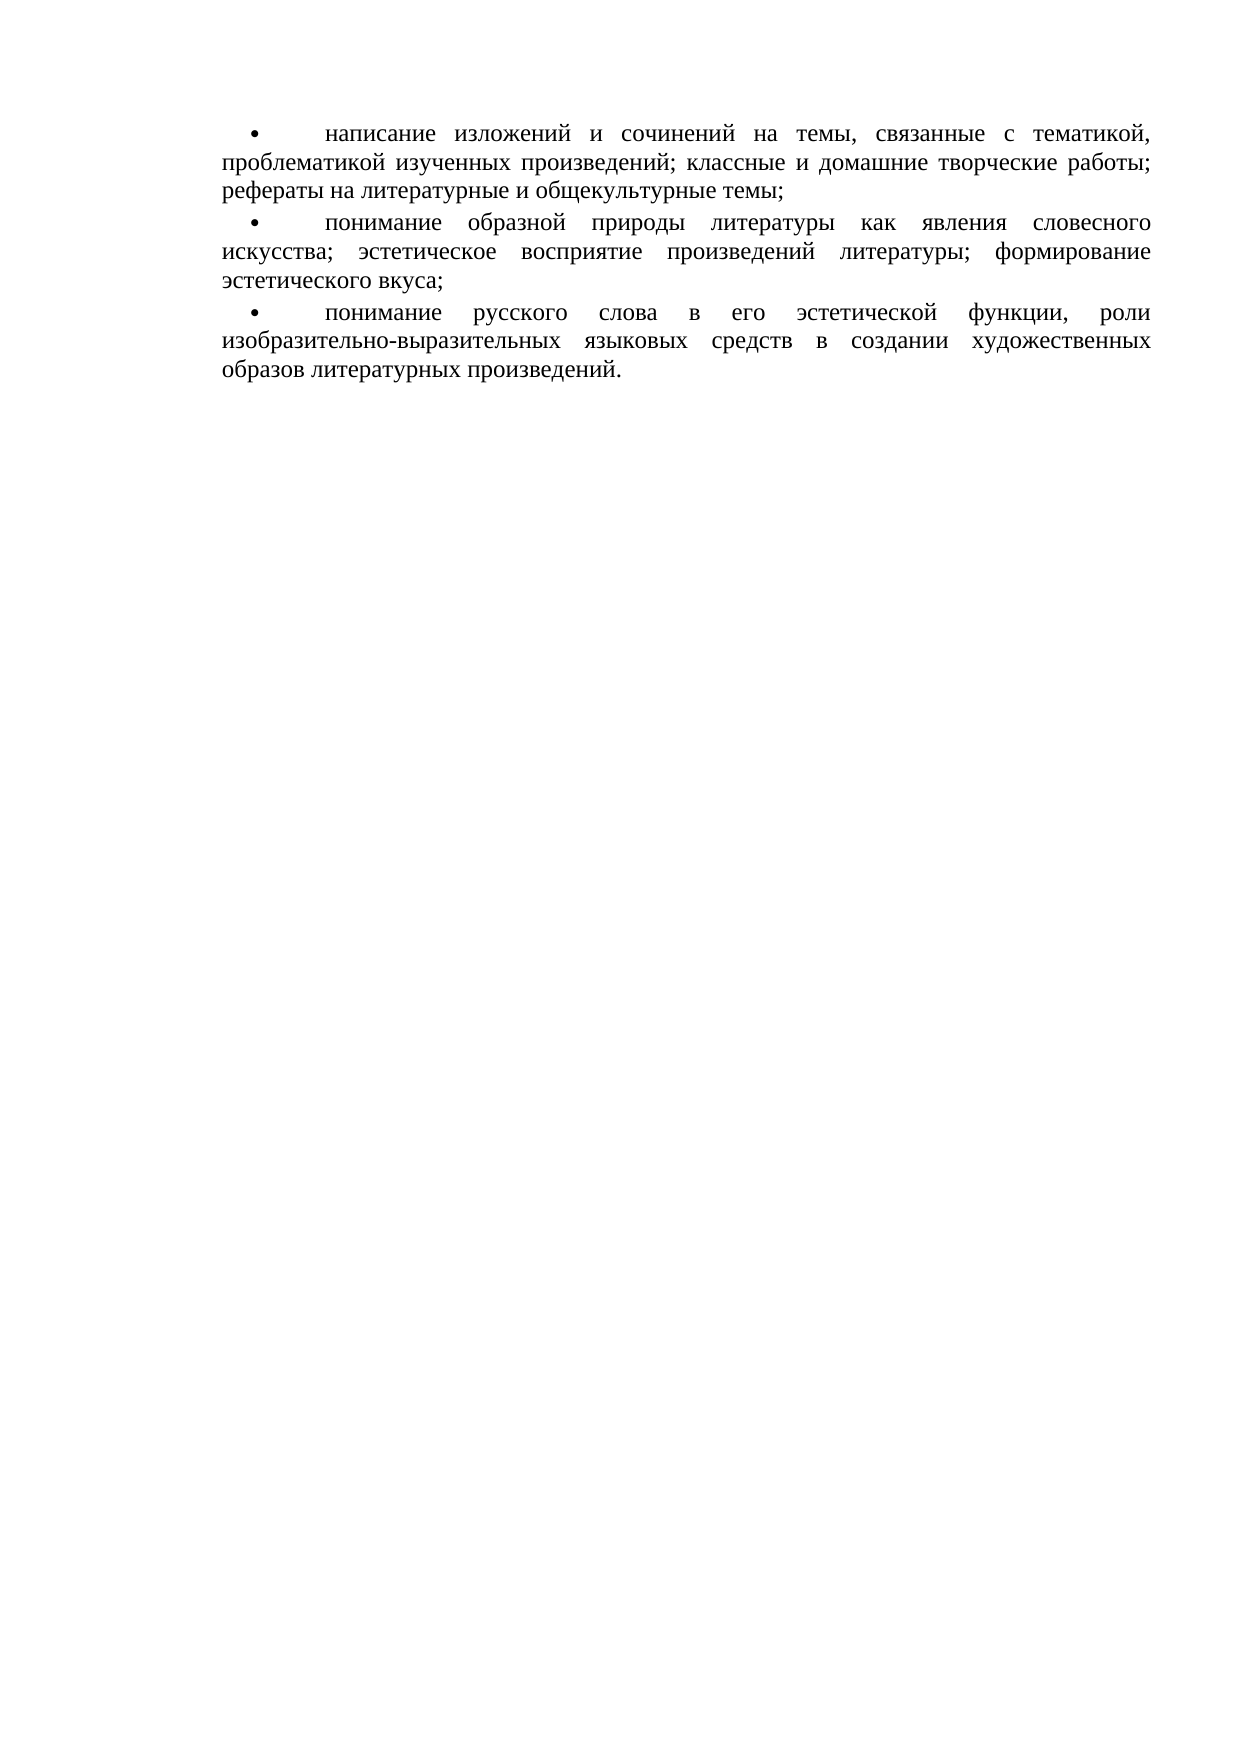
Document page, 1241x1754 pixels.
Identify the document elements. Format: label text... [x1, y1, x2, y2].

list понимание образной природы литературы как явления словесного искусства; эстетическое восприятие произведений литературы; формирование эстетического вкуса; [222, 207, 1152, 294]
list написание изложений и сочинений на темы, связанные с тематикой, проблематикой изученных произведений; классные и домашние творческие работы; рефераты на литературные и общекультурные темы; [222, 118, 1152, 204]
list понимание русского слова в его эстетической функции, роли изобразительно-выразительных языковых средств в создании художественных образов литературных произведений. [222, 297, 1152, 383]
